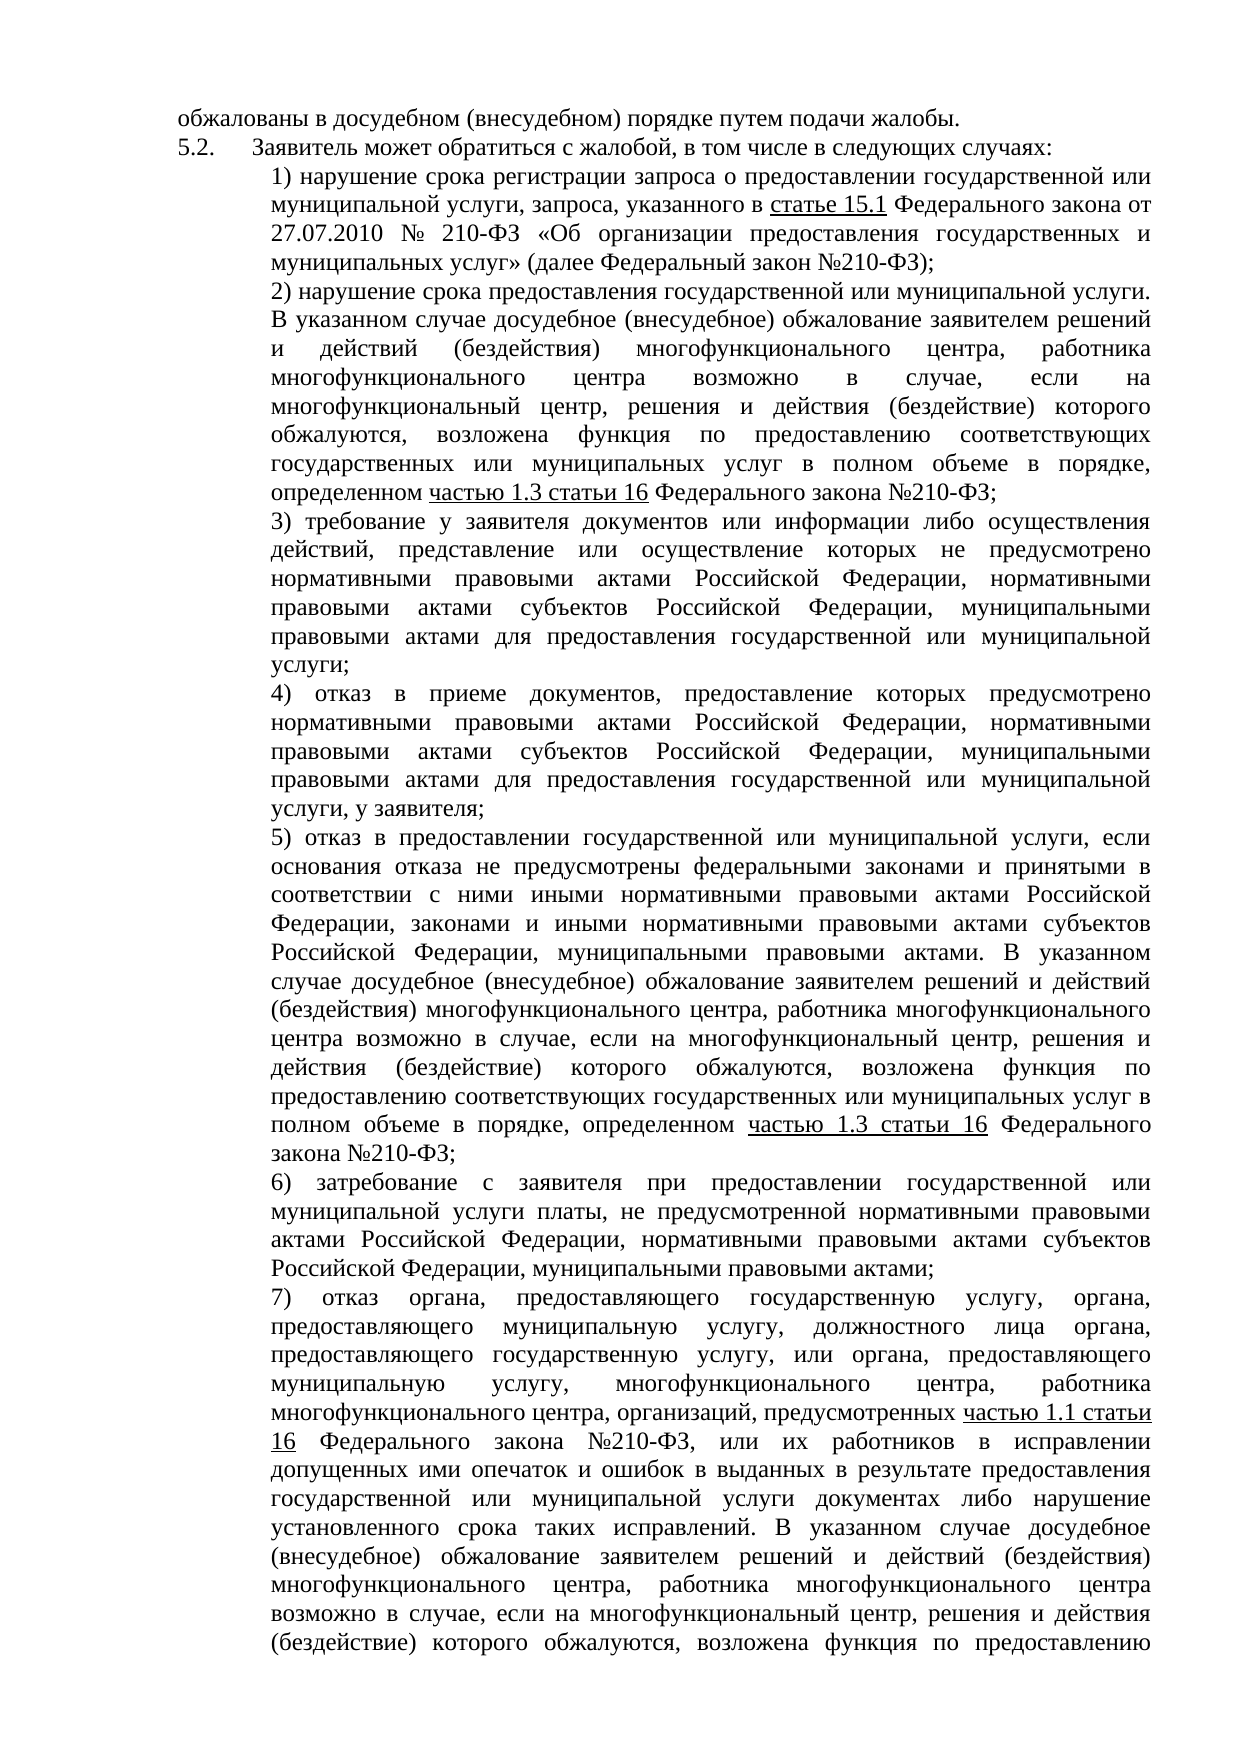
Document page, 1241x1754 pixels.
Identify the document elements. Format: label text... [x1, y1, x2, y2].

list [177, 103, 1152, 132]
text 6) затребование с заявителя при предоставлении государственной или муниципальной услуги платы, не предусмотренной нормативными правовыми актами Российской Федерации, нормативными правовыми актами субъектов Российской Федерации, муниципальными правовыми актами; [271, 1167, 1152, 1282]
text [271, 1282, 1152, 1656]
text 3) требование у заявителя документов или информации либо осуществления действий, представление или осуществление которых не предусмотрено нормативными правовыми актами Российской Федерации, нормативными правовыми актами субъектов Российской Федерации, муниципальными правовыми актами для предоставления государственной или муниципальной услуги; [271, 506, 1152, 678]
text 1) нарушение срока регистрации запроса о предоставлении государственной или муниципальной услуги, запроса, указанного в статье 15.1 Федерального закона от 27.07.2010 № 210-ФЗ «Об организации предоставления государственных и муниципальных услуг» (далее Федеральный закон №210-ФЗ); [271, 161, 1152, 276]
list Заявитель может обратиться с жалобой, в том числе в следующих случаях: [177, 132, 1152, 161]
text 4) отказ в приеме документов, предоставление которых предусмотрено нормативными правовыми актами Российской Федерации, нормативными правовыми актами субъектов Российской Федерации, муниципальными правовыми актами для предоставления государственной или муниципальной услуги, у заявителя; [271, 678, 1152, 822]
text 5) отказ в предоставлении государственной или муниципальной услуги, если основания отказа не предусмотрены федеральными законами и принятыми в соответствии с ними иными нормативными правовыми актами Российской Федерации, законами и иными нормативными правовыми актами субъектов Российской Федерации, муниципальными правовыми актами. В указанном случае досудебное (внесудебное) обжалование заявителем решений и действий (бездействия) многофункционального центра, работника многофункционального центра возможно в случае, если на многофункциональный центр, решения и действия (бездействие) которого обжалуются, возложена функция по предоставлению соответствующих государственных или муниципальных услуг в полном объеме в порядке, определенном частью 1.3 статьи 16 Федерального закона №210-ФЗ; [271, 822, 1152, 1167]
text 2) нарушение срока предоставления государственной или муниципальной услуги. В указанном случае досудебное (внесудебное) обжалование заявителем решений и действий (бездействия) многофункционального центра, работника многофункционального центра возможно в случае, если на многофункциональный центр, решения и действия (бездействие) которого обжалуются, возложена функция по предоставлению соответствующих государственных или муниципальных услуг в полном объеме в порядке, определенном частью 1.3 статьи 16 Федерального закона №210-ФЗ; [271, 276, 1152, 506]
